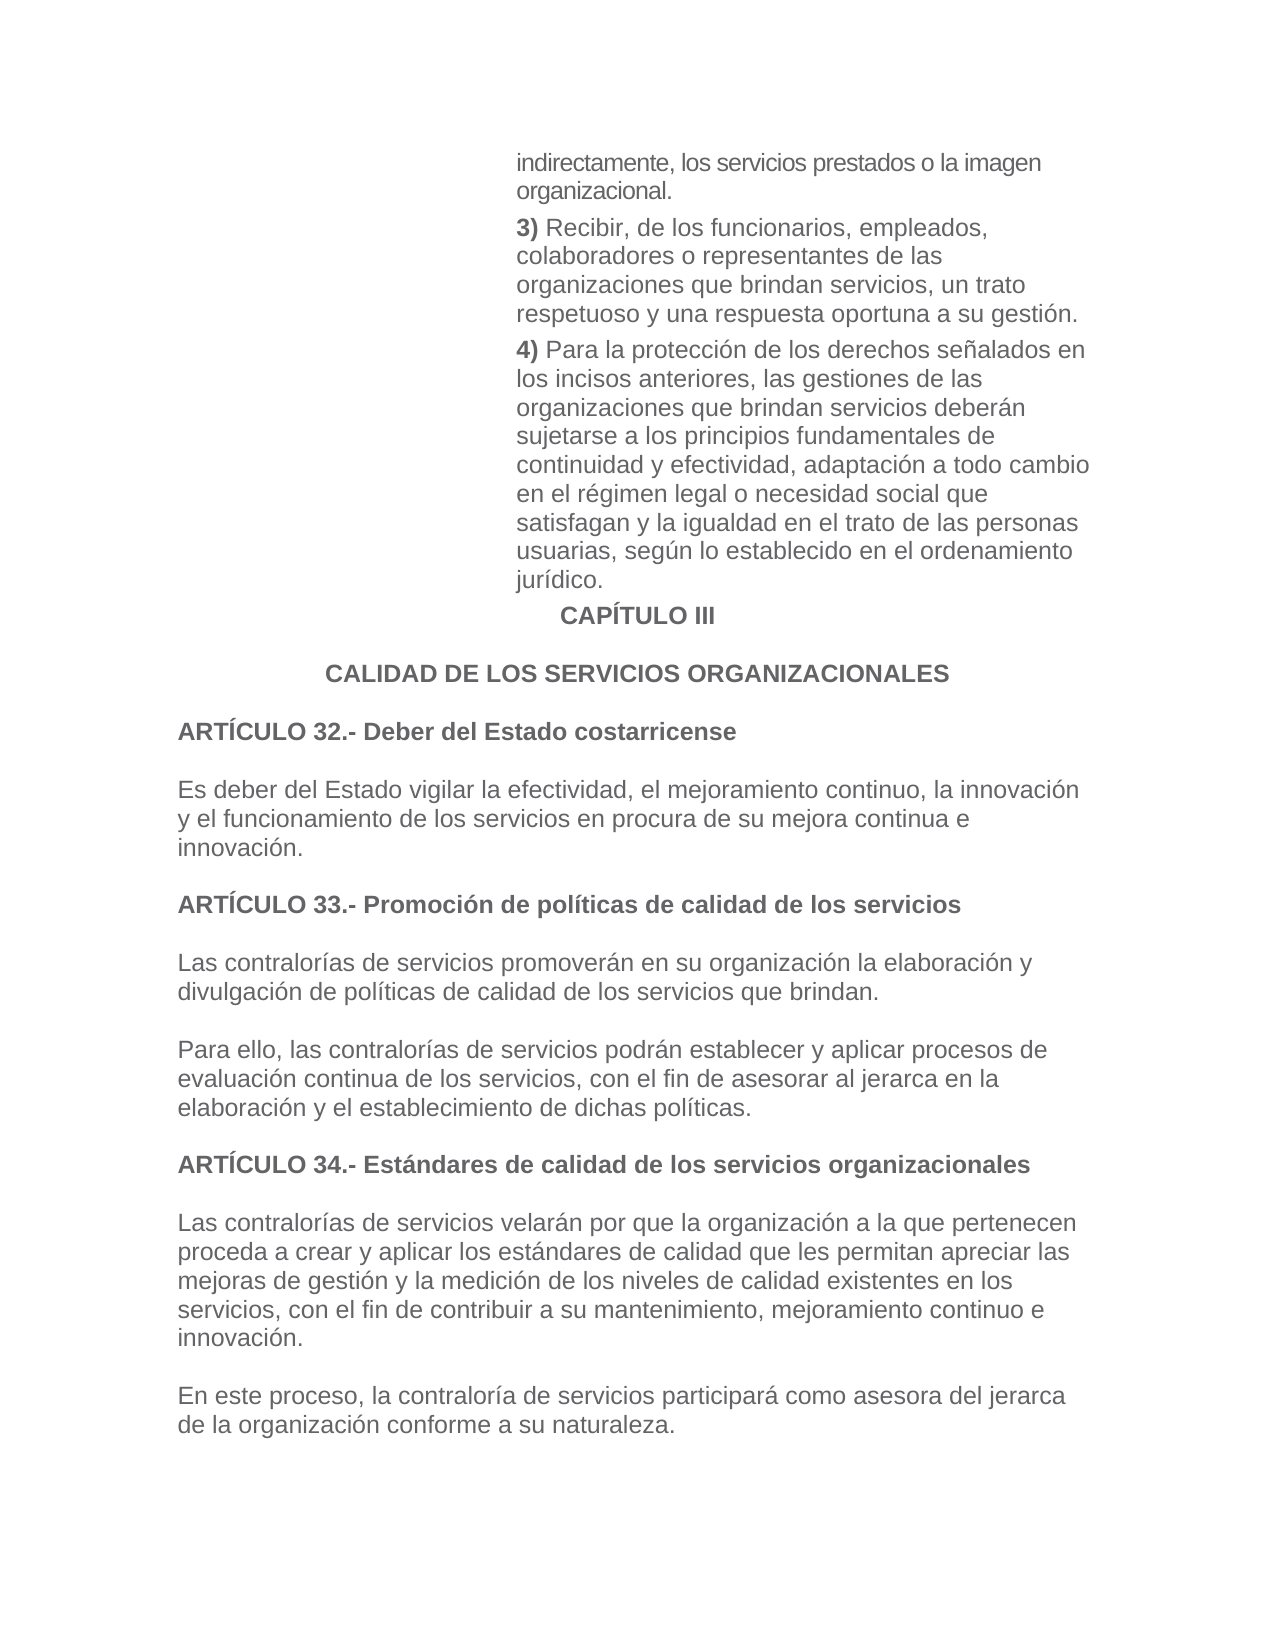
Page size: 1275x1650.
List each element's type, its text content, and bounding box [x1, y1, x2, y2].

text 3) Recibir, de los funcionarios, empleados, colaboradores o representantes de las organizaciones que brindan servicios, un trato respetuoso y una respuesta oportuna a su gestión. [516, 213, 1098, 328]
text CALIDAD DE LOS SERVICIOS ORGANIZACIONALES [177, 659, 1098, 688]
text Para ello, las contralorías de servicios podrán establecer y aplicar procesos de evaluación continua de los servicios, con el fin de asesorar al jerarca en la elaboración y el establecimiento de dichas políticas. [177, 1035, 1098, 1121]
text ARTÍCULO 33.- Promoción de políticas de calidad de los servicios [177, 891, 1098, 919]
text 4) Para la protección de los derechos señalados en los incisos anteriores, las gestiones de las organizaciones que brindan servicios deberán sujetarse a los principios fundamentales de continuidad y efectividad, adaptación a todo cambio en el régimen legal o necesidad social que satisfagan y la igualdad en el trato de las personas usuarias, según lo establecido en el ordenamiento jurídico. [516, 335, 1098, 594]
text ARTÍCULO 32.- Deber del Estado costarricense [177, 717, 1098, 746]
text Las contralorías de servicios velarán por que la organización a la que pertenecen proceda a crear y aplicar los estándares de calidad que les permitan apreciar las mejoras de gestión y la medición de los niveles de calidad existentes en los servicios, con el fin de contribuir a su mantenimiento, mejoramiento continuo e innovación. [177, 1208, 1098, 1352]
text Las contralorías de servicios promoverán en su organización la elaboración y divulgación de políticas de calidad de los servicios que brindan. [177, 948, 1098, 1006]
text ARTÍCULO 34.- Estándares de calidad de los servicios organizacionales [177, 1151, 1098, 1179]
text CAPÍTULO III [177, 601, 1098, 630]
text Es deber del Estado vigilar la efectividad, el mejoramiento continuo, la innovación y el funcionamiento de los servicios en procura de su mejora continua e innovación. [177, 775, 1098, 861]
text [516, 148, 1098, 205]
text En este proceso, la contraloría de servicios participará como asesora del jerarca de la organización conforme a su naturaleza. [177, 1381, 1098, 1439]
